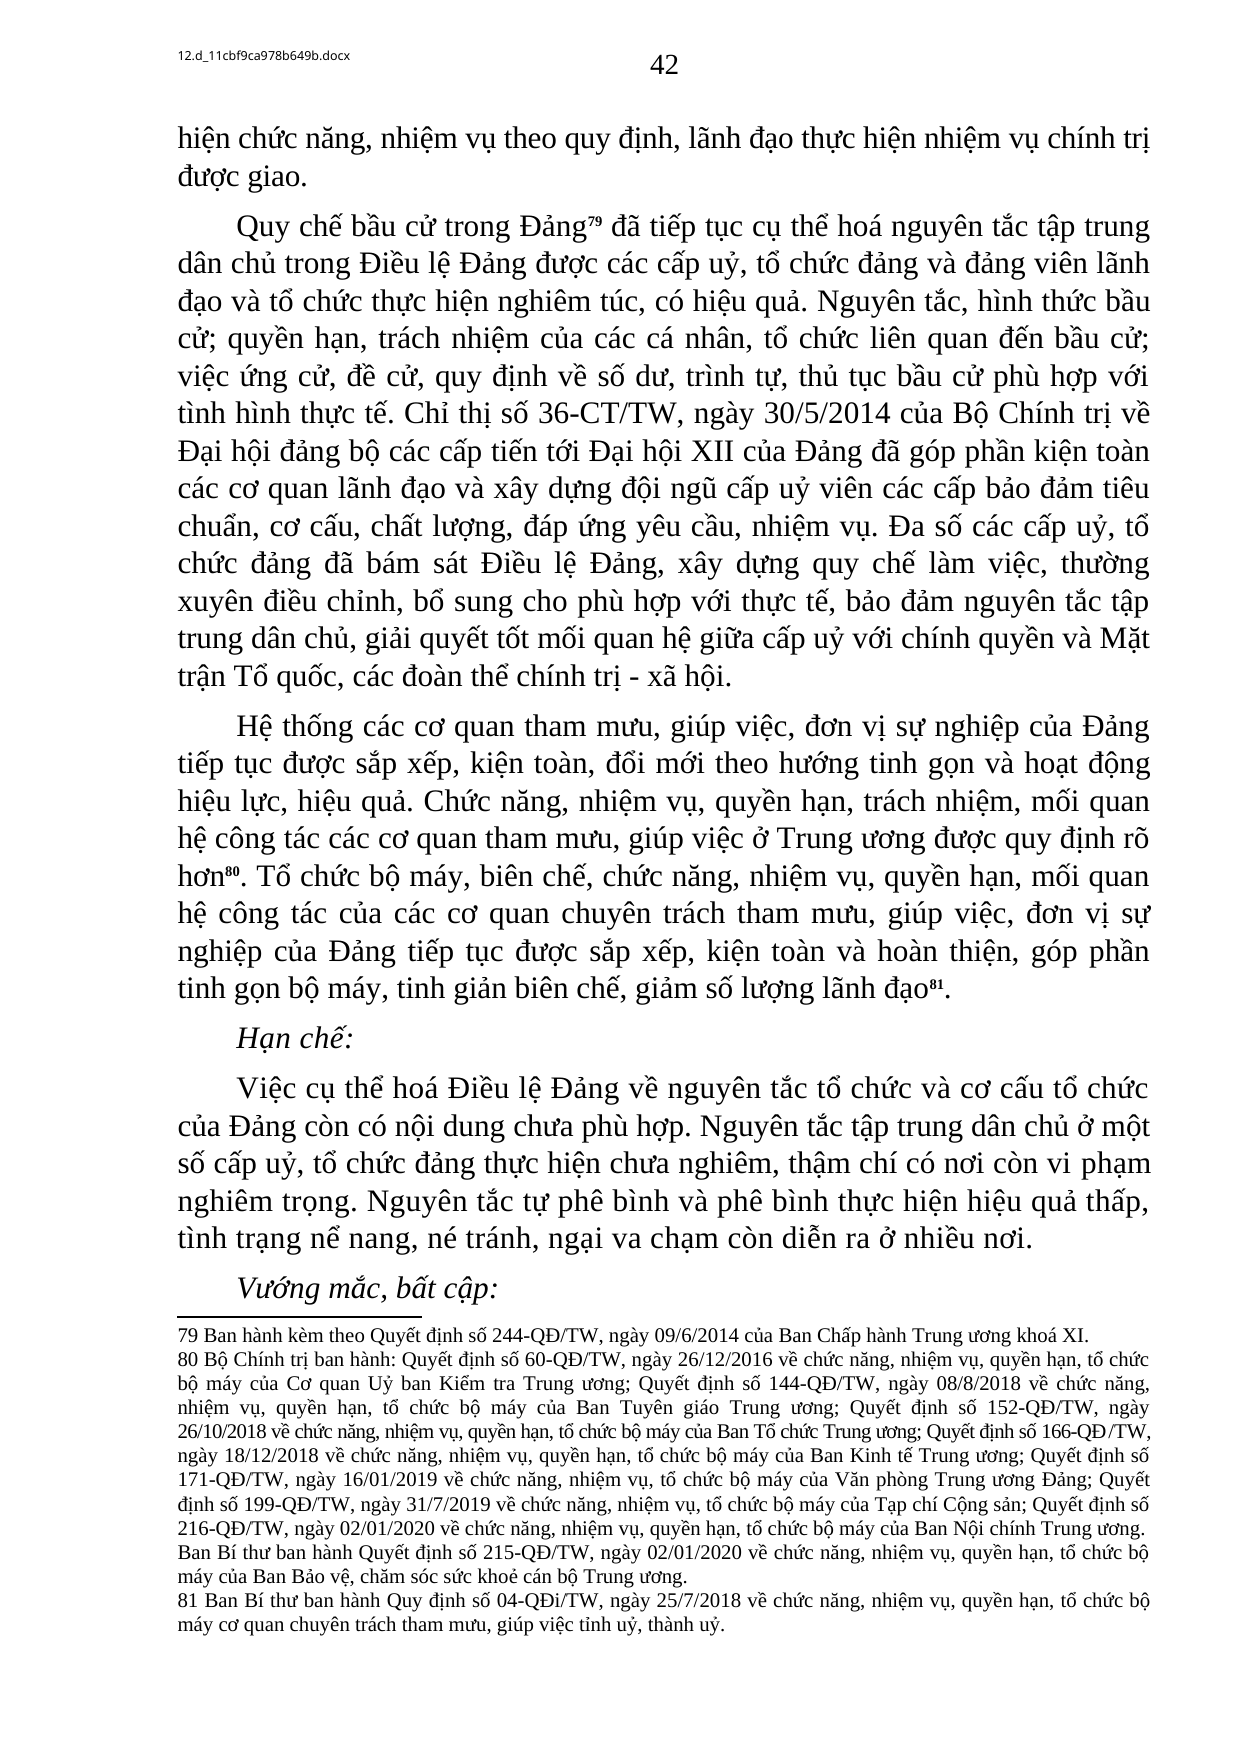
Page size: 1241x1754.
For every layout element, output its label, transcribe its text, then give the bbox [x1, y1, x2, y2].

text Quy chế bầu cử trong Đảng đã tiếp tục cụ thể hoá nguyên tắc tập trung dân chủ trong Điều lệ Đảng được các cấp uỷ, tổ chức đảng và đảng viên lãnh đạo và tổ chức thực hiện nghiêm túc, có hiệu quả. Nguyên tắc, hình thức bầu cử; quyền hạn, trách nhiệm của các cá nhân, tổ chức liên quan đến bầu cử; việc ứng cử, đề cử, quy định về số dư, trình tự, thủ tục bầu cử phù hợp với tình hình thực tế. Chỉ thị số 36-CT/TW, ngày 30/5/2014 của Bộ Chính trị về Đại hội đảng bộ các cấp tiến tới Đại hội XII của Đảng đã góp phần kiện toàn các cơ quan lãnh đạo và xây dựng đội ngũ cấp uỷ viên các cấp bảo đảm tiêu chuẩn, cơ cấu, chất lượng, đáp ứng yêu cầu, nhiệm vụ. Đa số các cấp uỷ, tổ chức đảng đã bám sát Điều lệ Đảng, xây dựng quy chế làm việc, thường xuyên điều chỉnh, bổ sung cho phù hợp với thực tế, bảo đảm nguyên tắc tập trung dân chủ, giải quyết tốt mối quan hệ giữa cấp uỷ với chính quyền và Mặt trận Tổ quốc, các đoàn thể chính trị - xã hội. [177, 206, 1152, 693]
text Hạn chế: [177, 1018, 1152, 1056]
text Hệ thống các cơ quan tham mưu, giúp việc, đơn vị sự nghiệp của Đảng tiếp tục được sắp xếp, kiện toàn, đổi mới theo hướng tinh gọn và hoạt động hiệu lực, hiệu quả. Chức năng, nhiệm vụ, quyền hạn, trách nhiệm, mối quan hệ công tác các cơ quan tham mưu, giúp việc ở Trung ương được quy định rõ hơn. Tổ chức bộ máy, biên chế, chức năng, nhiệm vụ, quyền hạn, mối quan hệ công tác của các cơ quan chuyên trách tham mưu, giúp việc, đơn vị sự nghiệp của Đảng tiếp tục được sắp xếp, kiện toàn và hoàn thiện, góp phần tinh gọn bộ máy, tinh giản biên chế, giảm số lượng lãnh đạo. [177, 706, 1152, 1006]
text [177, 118, 1152, 193]
text Vướng mắc, bất cập: [177, 1268, 1152, 1306]
text Việc cụ thể hoá Điều lệ Đảng về nguyên tắc tổ chức và cơ cấu tổ chức của Đảng còn có nội dung chưa phù hợp. Nguyên tắc tập trung dân chủ ở một số cấp uỷ, tổ chức đảng thực hiện chưa nghiêm, thậm chí có nơi còn vi phạm nghiêm trọng. Nguyên tắc tự phê bình và phê bình thực hiện hiệu quả thấp, tình trạng nể nang, né tránh, ngại va chạm còn diễn ra ở nhiều nơi. [177, 1068, 1152, 1256]
